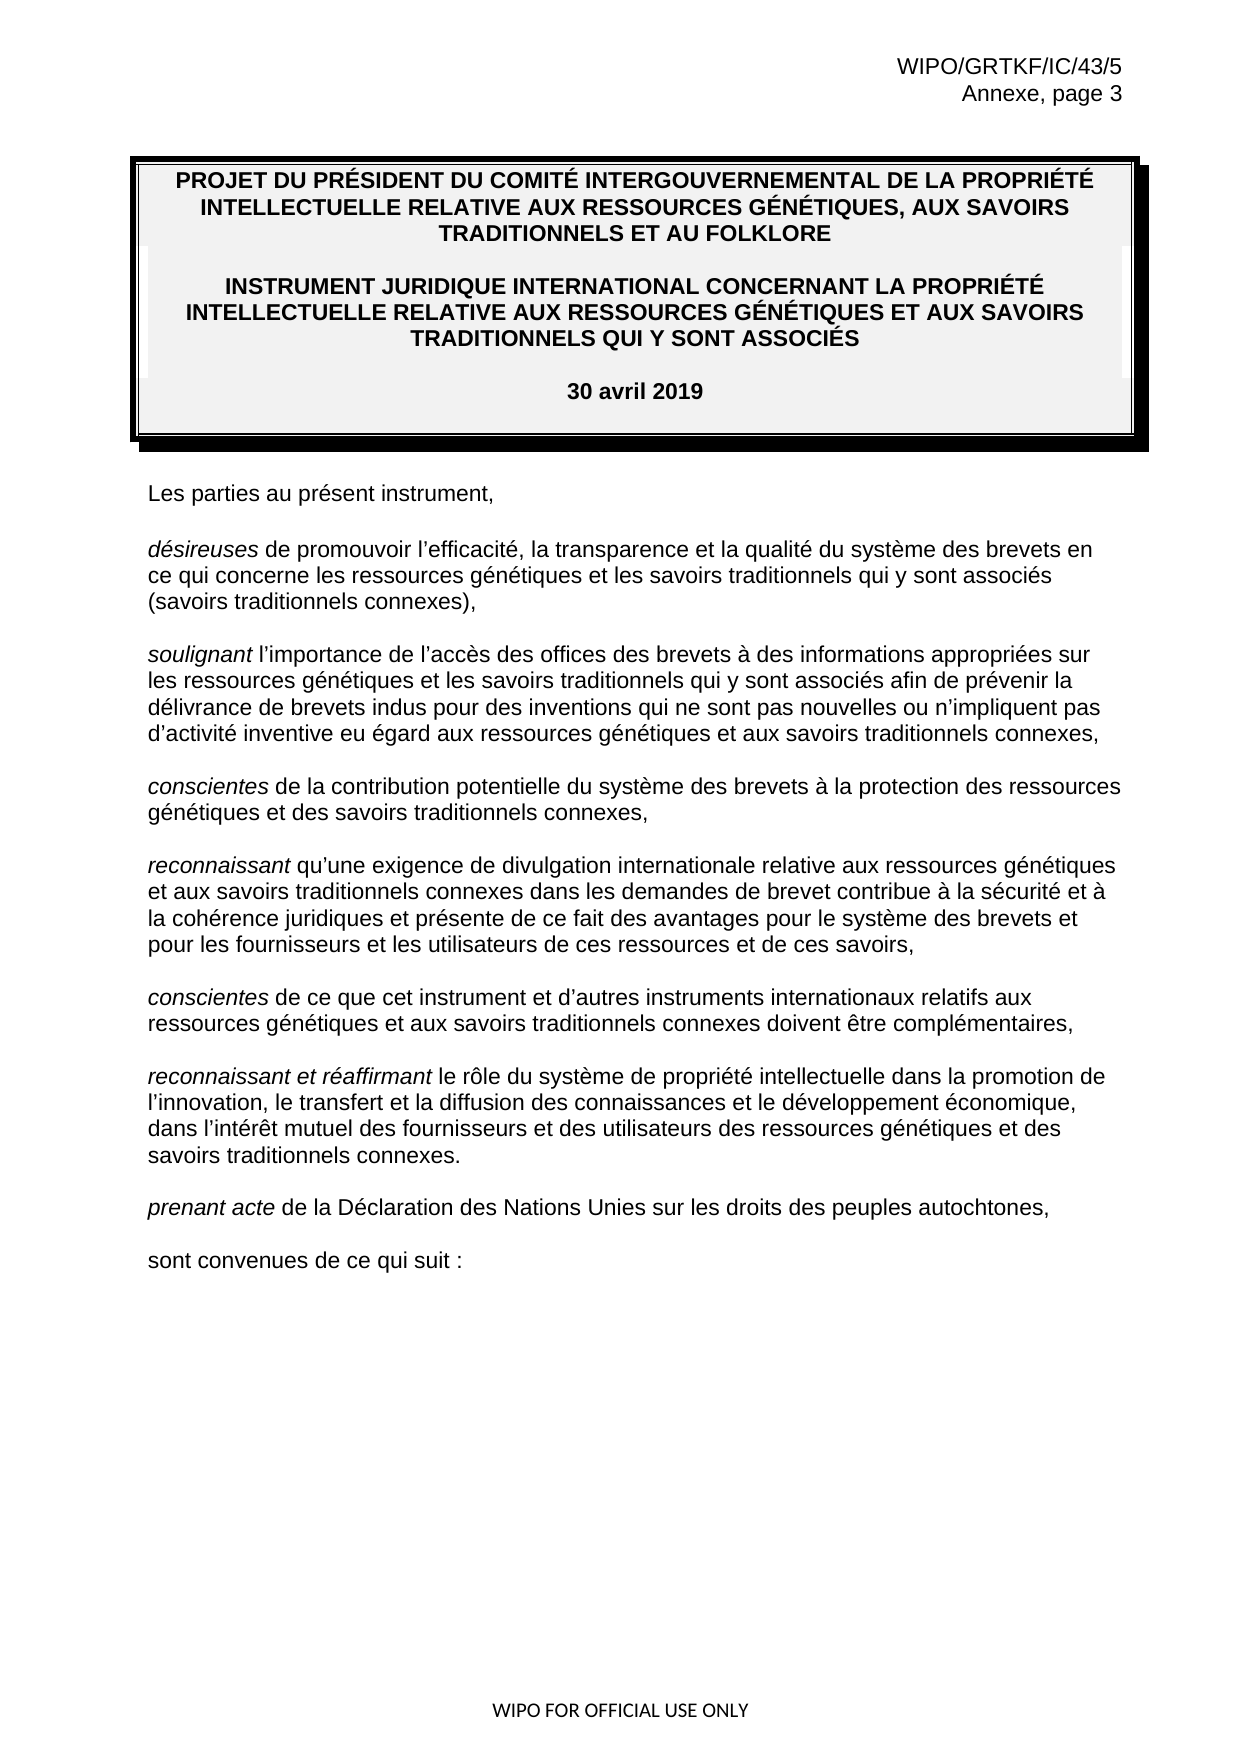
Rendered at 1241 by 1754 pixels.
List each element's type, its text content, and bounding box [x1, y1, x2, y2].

text sont convenues de ce qui suit : [148, 1247, 1122, 1273]
text conscientes de ce que cet instrument et d’autres instruments internationaux relatifs aux ressources génétiques et aux savoirs traditionnels connexes doivent être complémentaires, [148, 983, 1122, 1036]
text désireuses de promouvoir l’efficacité, la transparence et la qualité du système des brevets en ce qui concerne les ressources génétiques et les savoirs traditionnels qui y sont associés (savoirs traditionnels connexes), [148, 536, 1122, 641]
text reconnaissant qu’une exigence de divulgation internationale relative aux ressources génétiques et aux savoirs traditionnels connexes dans les demandes de brevet contribue à la sécurité et à la cohérence juridiques et présente de ce fait des avantages pour le système des brevets et pour les fournisseurs et les utilisateurs de ces ressources et de ces savoirs, [148, 852, 1122, 983]
text 30 avril 2019 [139, 367, 1131, 433]
text soulignant l’importance de l’accès des offices des brevets à des informations appropriées sur les ressources génétiques et les savoirs traditionnels qui y sont associés afin de prévenir la délivrance de brevets indus pour des inventions qui ne sont pas nouvelles ou n’impliquent pas d’activité inventive eu égard aux ressources génétiques et aux savoirs traditionnels connexes, [148, 641, 1122, 773]
text conscientes de la contribution potentielle du système des brevets à la protection des ressources génétiques et des savoirs traditionnels connexes, [148, 773, 1122, 825]
text INSTRUMENT JURIDIQUE INTERNATIONAL CONCERNANT LA PROPRIÉTÉ INTELLECTUELLE RELATIVE AUX RESSOURCES GÉNÉTIQUES ET AUX SAVOIRS TRADITIONNELS QUI Y SONT ASSOCIÉS [148, 273, 1122, 352]
text prenant acte de la Déclaration des Nations Unies sur les droits des peuples autochtones, [148, 1194, 1122, 1221]
text reconnaissant et réaffirmant le rôle du système de propriété intellectuelle dans la promotion de l’innovation, le transfert et la diffusion des connaissances et le développement économique, dans l’intérêt mutuel des fournisseurs et des utilisateurs des ressources génétiques et des savoirs traditionnels connexes. [148, 1063, 1122, 1168]
text Les parties au présent instrument, [148, 480, 1122, 536]
text PROJET DU PRÉSIDENT DU COMITÉ INTERGOUVERNEMENTAL DE LA PROPRIÉTÉ INTELLECTUELLE RELATIVE AUX RESSOURCES GÉNÉTIQUES, AUX SAVOIRS TRADITIONNELS ET AU FOLKLORE [139, 165, 1131, 246]
